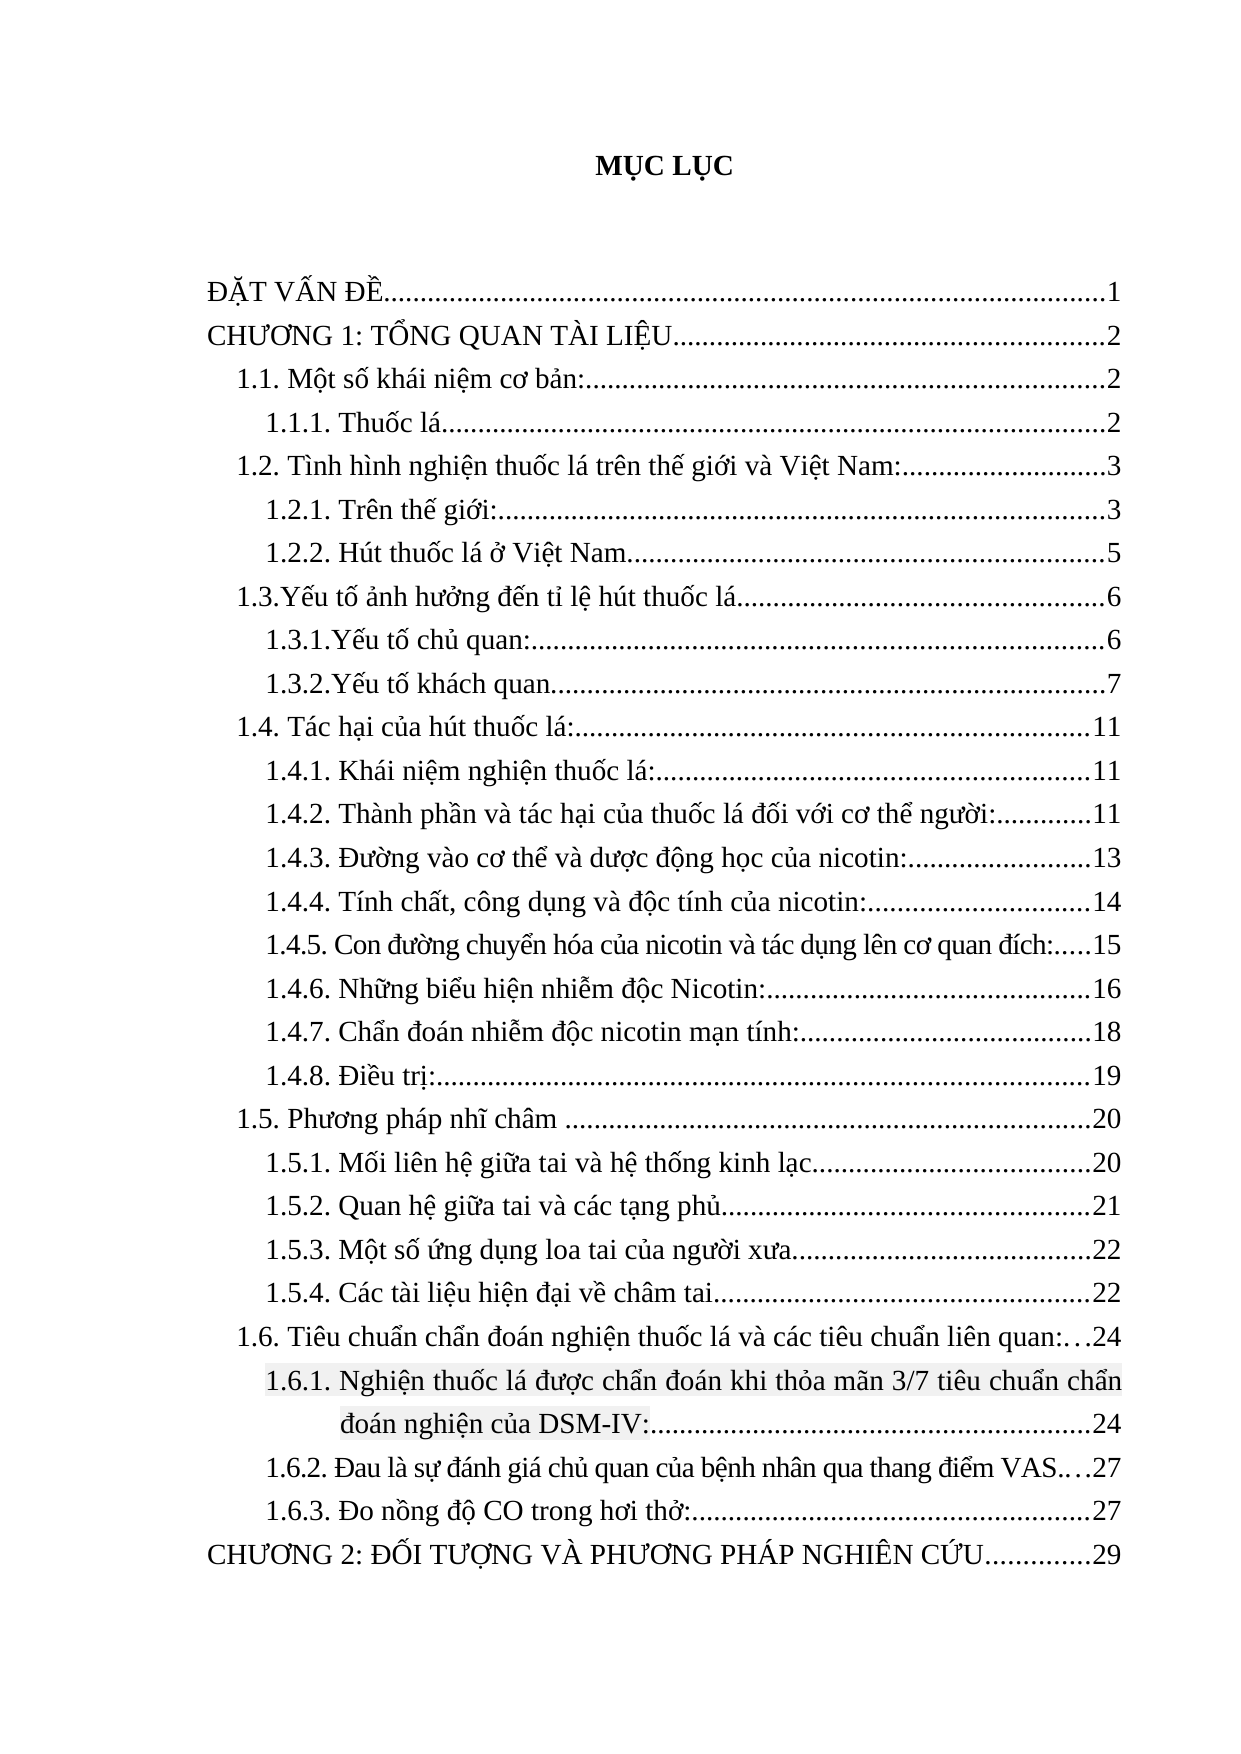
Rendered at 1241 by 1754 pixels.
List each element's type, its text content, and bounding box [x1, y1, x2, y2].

text CHƯƠNG 1: TỔNG QUAN TÀI LIỆU 2 [207, 318, 1122, 351]
text 1.2.1. Trên thế giới: 3 [265, 492, 1122, 525]
text 1.4.6. Những biểu hiện nhiễm độc Nicotin: 16 [265, 971, 1122, 1004]
text 1.3.Yếu tố ảnh hưởng đến tỉ lệ hút thuốc lá 6 [236, 579, 1122, 612]
text 1.4. Tác hại của hút thuốc lá: 11 [236, 709, 1122, 743]
text 1.5.4. Các tài liệu hiện đại về châm tai. 22 [265, 1276, 1122, 1309]
text 1.1. Một số khái niệm cơ bản: 2 [236, 361, 1122, 395]
text 1.4.1. Khái niệm nghiện thuốc lá: 11 [265, 753, 1122, 787]
text MỤC LỤC [207, 148, 1122, 181]
text 1.5. Phương pháp nhĩ châm 20 [236, 1101, 1122, 1135]
text 1.4.2. Thành phần và tác hại của thuốc lá đối với cơ thể người: 11 [265, 797, 1122, 830]
text 1.4.4. Tính chất, công dụng và độc tính của nicotin: 14 [265, 884, 1122, 917]
text 1.6.1. Nghiện thuốc lá được chẩn đoán khi thỏa mãn 3/7 tiêu chuẩn chẩn đoán nghiện của DSM-IV: 24 [265, 1396, 1122, 1440]
text 1.4.5. Con đường chuyển hóa của nicotin và tác dụng lên cơ quan đích: 15 [265, 927, 1122, 961]
text 1.4.3. Đường vào cơ thể và dược động học của nicotin: 13 [265, 840, 1122, 874]
text 1.4.7. Chẩn đoán nhiễm độc nicotin mạn tính: 18 [265, 1014, 1122, 1048]
text 1.3.2.Yếu tố khách quan 7 [265, 666, 1122, 699]
text ĐẶT VẤN ĐỀ 1 [207, 274, 1122, 308]
text 1.5.2. Quan hệ giữa tai và các tạng phủ. 21 [265, 1188, 1122, 1222]
text 1.4.8. Điều trị: 19 [265, 1058, 1122, 1091]
text 1.6.2. Đau là sự đánh giá chủ quan của bệnh nhân qua thang điểm VAS. 27 [265, 1450, 1122, 1483]
text 1.3.1.Yếu tố chủ quan: 6 [265, 622, 1122, 656]
text 1.5.3. Một số ứng dụng loa tai của người xưa. 22 [265, 1232, 1122, 1266]
text 1.6.3. Đo nồng độ CO trong hơi thở: 27 [265, 1493, 1122, 1527]
text 1.2.2. Hút thuốc lá ở Việt Nam 5 [265, 535, 1122, 569]
text CHƯƠNG 2: ĐỐI TƯỢNG VÀ PHƯƠNG PHÁP NGHIÊN CỨU 29 [207, 1537, 1122, 1570]
text 1.5.1. Mối liên hệ giữa tai và hệ thống kinh lạc. 20 [265, 1145, 1122, 1178]
text 1.2. Tình hình nghiện thuốc lá trên thế giới và Việt Nam: 3 [236, 448, 1122, 482]
text 1.6. Tiêu chuẩn chẩn đoán nghiện thuốc lá và các tiêu chuẩn liên quan: 24 [236, 1319, 1122, 1353]
text 1.1.1. Thuốc lá 2 [265, 405, 1122, 438]
